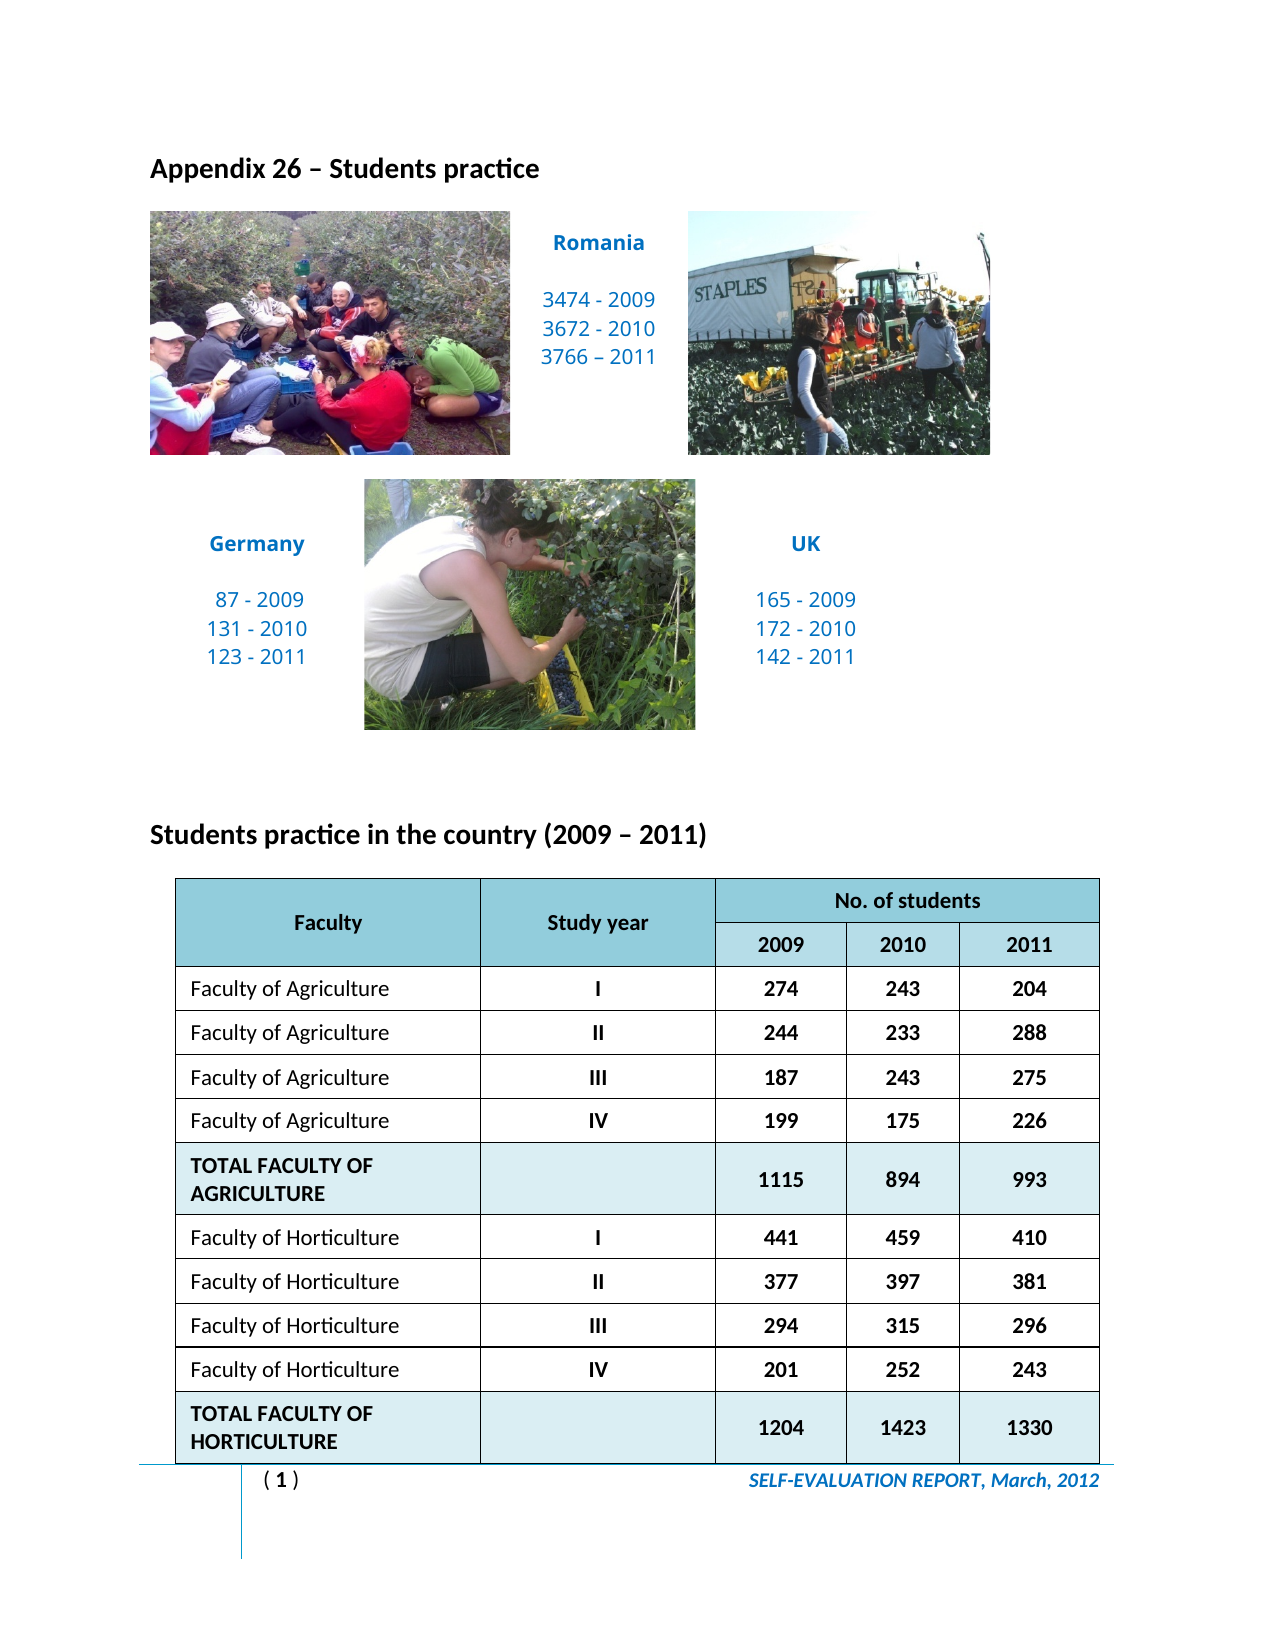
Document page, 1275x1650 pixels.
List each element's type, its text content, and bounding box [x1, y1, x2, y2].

table_cell Faculty of Horticulture [176, 1348, 480, 1391]
table_cell Faculty of Horticulture [176, 1304, 480, 1346]
table_cell 274 [716, 967, 846, 1010]
table_cell Faculty of Agriculture [176, 1055, 480, 1098]
table_cell 244 [716, 1011, 846, 1054]
table_cell 993 [960, 1143, 1099, 1214]
table_cell Faculty of Horticulture [176, 1215, 480, 1258]
table_cell 459 [847, 1215, 959, 1258]
table_cell 226 [960, 1099, 1099, 1142]
table_cell Faculty of Agriculture [176, 967, 480, 1010]
table_cell 381 [960, 1259, 1099, 1302]
table_cell Faculty of Agriculture [176, 1011, 480, 1054]
table_cell 2011 [960, 923, 1099, 966]
picture [150, 211, 511, 455]
table_cell [481, 1143, 715, 1214]
table_cell I [481, 967, 715, 1010]
table_cell 1115 [716, 1143, 846, 1214]
table_cell I [481, 1215, 715, 1258]
table_header Study year [481, 879, 715, 966]
table_cell 397 [847, 1259, 959, 1302]
table_cell 175 [847, 1099, 959, 1142]
table_header Faculty [176, 879, 480, 966]
table_cell 441 [716, 1215, 846, 1258]
table_cell 204 [960, 967, 1099, 1010]
table_cell III [481, 1055, 715, 1098]
table_cell 315 [847, 1304, 959, 1346]
table_cell 187 [716, 1055, 846, 1098]
table_cell 1204 [716, 1392, 846, 1463]
table_cell 243 [847, 967, 959, 1010]
text Students practice in the country (2009 – 2011) [150, 816, 1125, 852]
table_cell 410 [960, 1215, 1099, 1258]
table_cell TOTAL FACULTY OF AGRICULTURE [176, 1143, 480, 1214]
table_cell 243 [960, 1348, 1099, 1391]
table_cell Faculty of Agriculture [176, 1099, 480, 1142]
table_cell 275 [960, 1055, 1099, 1098]
table_cell 288 [960, 1011, 1099, 1054]
table_cell [481, 1392, 715, 1463]
table_cell 252 [847, 1348, 959, 1391]
picture [364, 479, 696, 730]
table_cell 377 [716, 1259, 846, 1302]
table_cell 296 [960, 1304, 1099, 1346]
table_cell Faculty of Horticulture [176, 1259, 480, 1302]
picture [688, 211, 991, 455]
table_cell 2010 [847, 923, 959, 966]
table_header No. of students [716, 879, 1099, 922]
table_cell 201 [716, 1348, 846, 1391]
table_cell 2009 [716, 923, 846, 966]
table_cell IV [481, 1099, 715, 1142]
table_cell 1423 [847, 1392, 959, 1463]
table_cell 199 [716, 1099, 846, 1142]
table_cell II [481, 1259, 715, 1302]
table_cell 243 [847, 1055, 959, 1098]
table_cell 233 [847, 1011, 959, 1054]
table_cell II [481, 1011, 715, 1054]
table_cell TOTAL FACULTY OF HORTICULTURE [176, 1392, 480, 1463]
text Appendix 26 – Students practice [150, 150, 1125, 186]
table_cell 1330 [960, 1392, 1099, 1463]
table_cell IV [481, 1348, 715, 1391]
table_cell III [481, 1304, 715, 1346]
table_cell 894 [847, 1143, 959, 1214]
table_cell 294 [716, 1304, 846, 1346]
